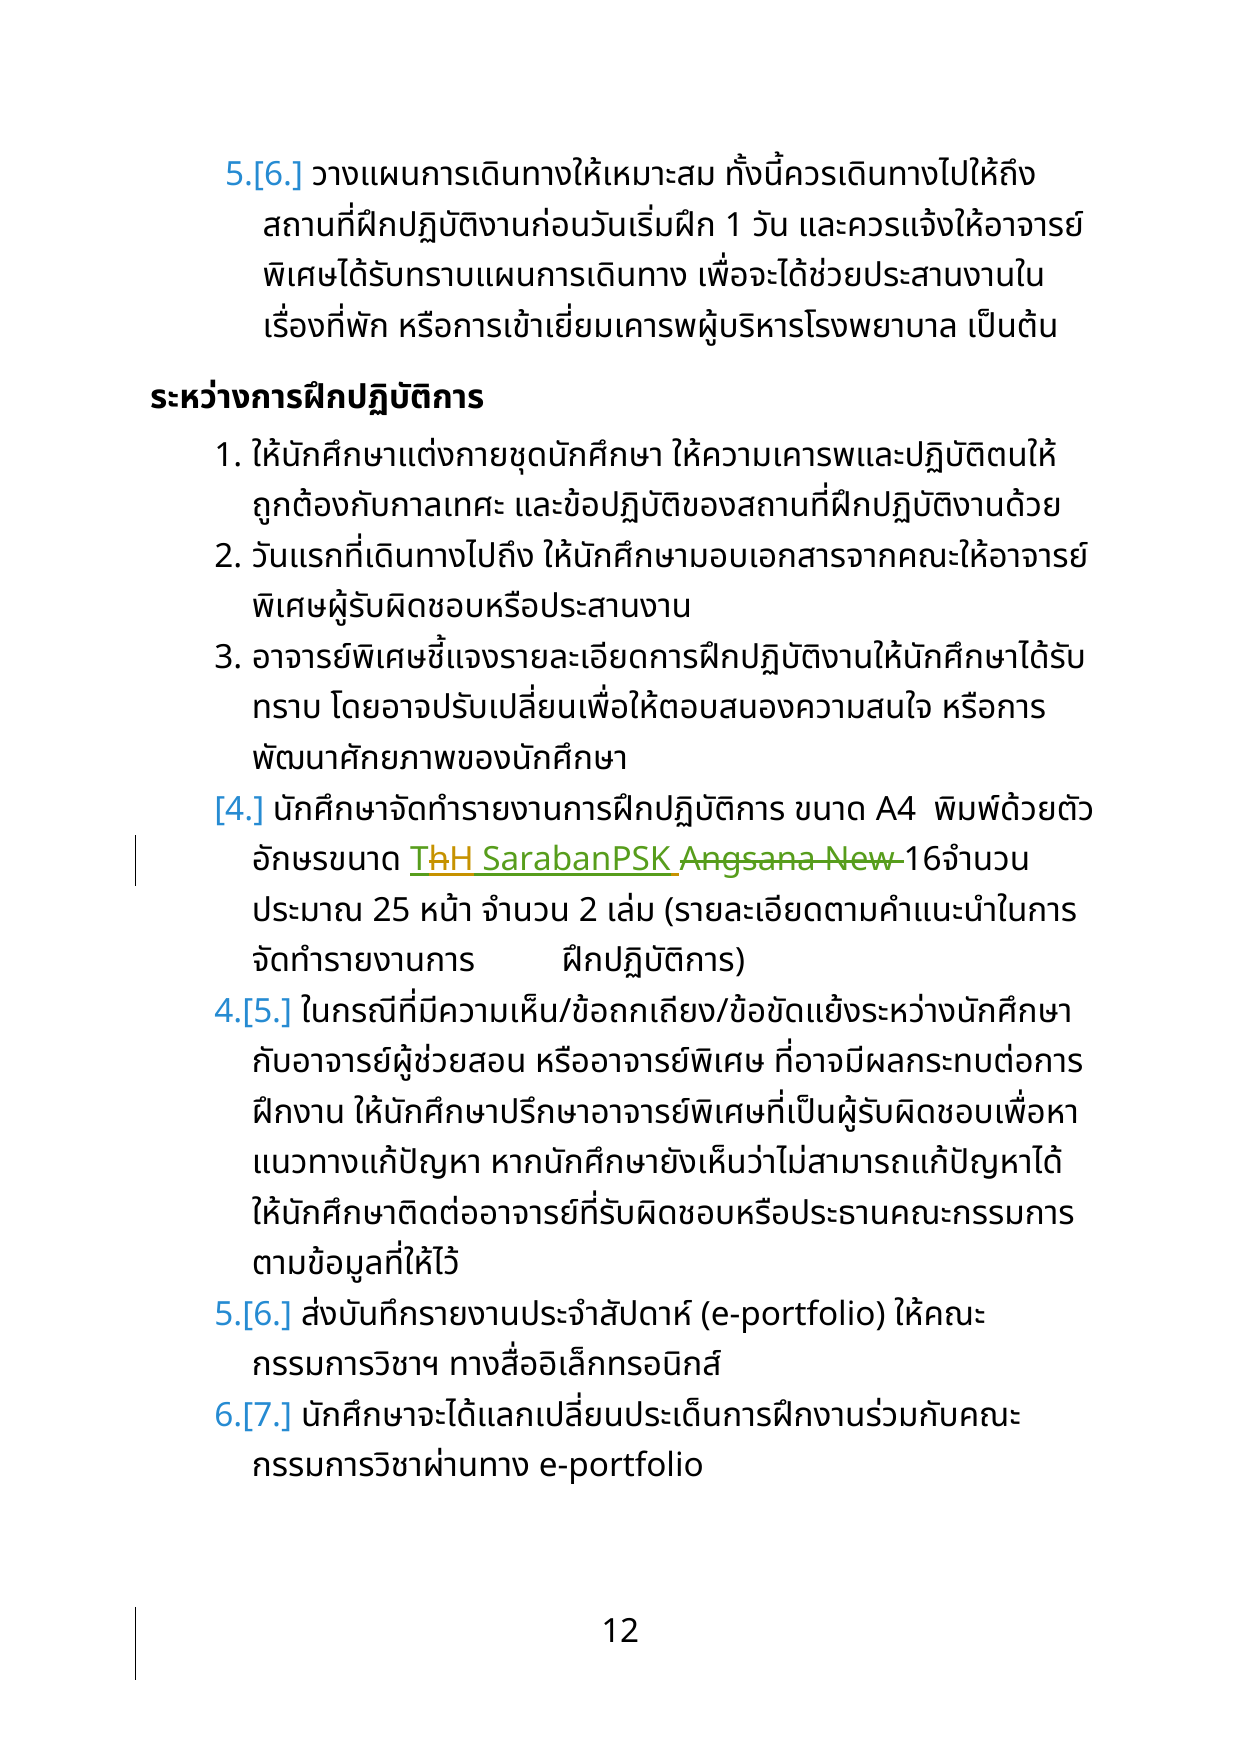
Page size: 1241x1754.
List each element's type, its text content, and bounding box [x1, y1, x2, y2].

list วันแรกที่เดินทางไปถึง ให้นักศึกษามอบเอกสารจากคณะให้อาจารย์พิเศษผู้รับผิดชอบหรือประสานงาน [214, 532, 1099, 633]
list นักศึกษาจัดทำรายงานการฝึกปฏิบัติการ ขนาด A4 พิมพ์ด้วยตัวอักษรขนาด 16จำนวนประมาณ 25 หน้า จำนวน 2 เล่ม (รายละเอียดตามคำแนะนำในการจัดทำรายงานการ ฝึกปฏิบัติการ) [214, 784, 1099, 987]
list นักศึกษาจะได้แลกเปลี่ยนประเด็นการฝึกงานร่วมกับคณะกรรมการวิชาผ่านทาง e-portfolio [214, 1391, 1099, 1492]
list วางแผนการเดินทางให้เหมาะสม ทั้งนี้ควรเดินทางไปให้ถึงสถานที่ฝึกปฏิบัติงานก่อนวันเริ่มฝึก 1 วัน และควรแจ้งให้อาจารย์พิเศษได้รับทราบแผนการเดินทาง เพื่อจะได้ช่วยประสานงานในเรื่องที่พัก หรือการเข้าเยี่ยมเคารพผู้บริหารโรงพยาบาล เป็นต้น [225, 150, 1090, 352]
list ให้นักศึกษาแต่งกายชุดนักศึกษา ให้ความเคารพและปฏิบัติตนให้ถูกต้องกับกาลเทศะ และข้อปฏิบัติของสถานที่ฝึกปฏิบัติงานด้วย [214, 431, 1090, 532]
list ในกรณีที่มีความเห็น/ข้อถกเถียง/ข้อขัดแย้งระหว่างนักศึกษากับอาจารย์ผู้ช่วยสอน หรืออาจารย์พิเศษ ที่อาจมีผลกระทบต่อการฝึกงาน ให้นักศึกษาปรึกษาอาจารย์พิเศษที่เป็นผู้รับผิดชอบเพื่อหาแนวทางแก้ปัญหา หากนักศึกษายังเห็นว่าไม่สามารถแก้ปัญหาได้ ให้นักศึกษาติดต่ออาจารย์ที่รับผิดชอบหรือประธานคณะกรรมการตามข้อมูลที่ให้ไว้ [214, 987, 1099, 1289]
list อาจารย์พิเศษชี้แจงรายละเอียดการฝึกปฏิบัติงานให้นักศึกษาได้รับทราบ โดยอาจปรับเปลี่ยนเพื่อให้ตอบสนองความสนใจ หรือการพัฒนาศักยภาพของนักศึกษา [214, 633, 1099, 784]
subtitle ระหว่างการฝึกปฏิบัติการ [150, 373, 1090, 423]
list ส่งบันทึกรายงานประจำสัปดาห์ (e-portfolio) ให้คณะกรรมการวิชาฯ ทางสื่ออิเล็กทรอนิกส์ [214, 1289, 1099, 1391]
